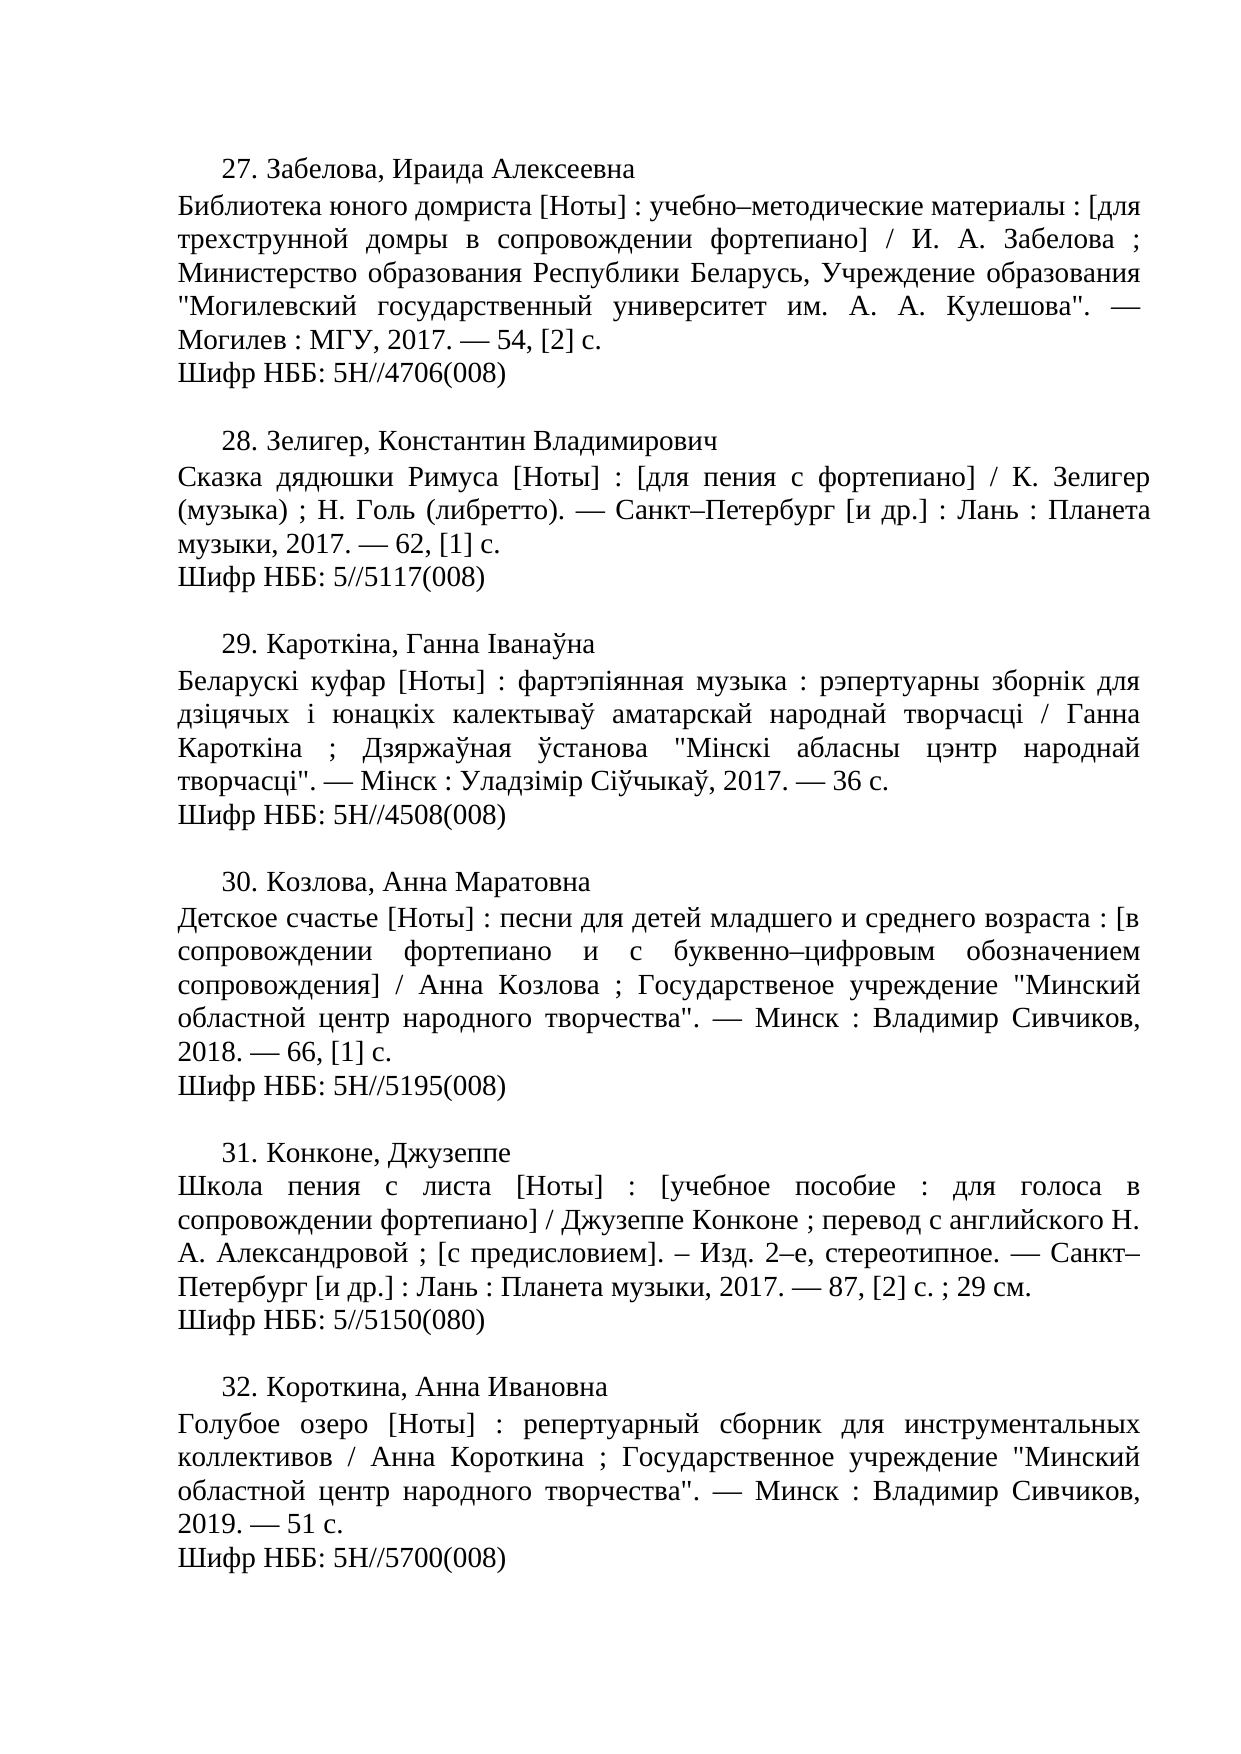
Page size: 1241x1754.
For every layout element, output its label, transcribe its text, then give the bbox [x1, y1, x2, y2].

text Шифр НББ: 5Н//5195(008) [177, 1068, 1141, 1101]
list Козлова, Анна Маратовна [221, 864, 1141, 897]
text Беларускі куфар [Ноты] : фартэпіянная музыка : рэпертуарны зборнік для дзіцячых і юнацкіх калектываў аматарскай народнай творчасці / Ганна Кароткіна ; Дзяржаўная ўстанова "Мінскі абласны цэнтр народнай творчасці". ― Мінск : Уладзімір Сіўчыкаў, 2017. — 36 с. [177, 663, 1141, 797]
text Шифр НББ: 5//5117(008) [177, 559, 1141, 593]
text Голубое озеро [Ноты] : репертуарный сборник для инструментальных коллективов / Анна Короткина ; Государственное учреждение "Минский областной центр народного творчества". ― Минск : Владимир Сивчиков, 2019. — 51 с. [177, 1406, 1141, 1540]
text Шифр НББ: 5Н//4508(008) [177, 797, 1141, 830]
text Шифр НББ: 5//5150(080) [177, 1302, 1152, 1336]
text Сказка дядюшки Римуса [Ноты] : [для пения с фортепиано] / К. Зелигер (музыка) ; Н. Голь (либретто). ― Санкт–Петербург [и др.] : Лань : Планета музыки, 2017. — 62, [1] с. [177, 459, 1152, 559]
list Зелигер, Константин Владимирович [221, 423, 1152, 456]
list Короткина, Анна Ивановна [221, 1369, 1141, 1403]
text Библиотека юного домриста [Ноты] : учебно–методические материалы : [для трехструнной домры в сопровождении фортепиано] / И. А. Забелова ; Министерство образования Республики Беларусь, Учреждение образования "Могилевский государственный университет им. А. А. Кулешова". ― Могилев : МГУ, 2017. — 54, [2] с. [177, 188, 1141, 356]
text Детское счастье [Ноты] : песни для детей младшего и среднего возраста : [в сопровождении фортепиано и с буквенно–цифровым обозначением сопровождения] / Анна Козлова ; Государственое учреждение "Минский областной центр народного творчества". ― Минск : Владимир Сивчиков, 2018. — 66, [1] с. [177, 900, 1141, 1068]
text Школа пения с листа [Ноты] : [учебное пособие : для голоса в сопровождении фортепиано] / Джузеппе Конконе ; перевод с английского Н. А. Александровой ; [с предисловием]. – Изд. 2–е, стереотипное. ― Санкт–Петербург [и др.] : Лань : Планета музыки, 2017. — 87, [2] с. ; 29 см. [177, 1168, 1141, 1302]
list Конконе, Джузеппе [221, 1135, 1141, 1168]
list Кароткіна, Ганна Іванаўна [221, 626, 1141, 660]
text Шифр НББ: 5Н//5700(008) [177, 1540, 1141, 1573]
text Шифр НББ: 5Н//4706(008) [177, 356, 1141, 389]
list Забелова, Ираида Алексеевна [221, 152, 1141, 185]
